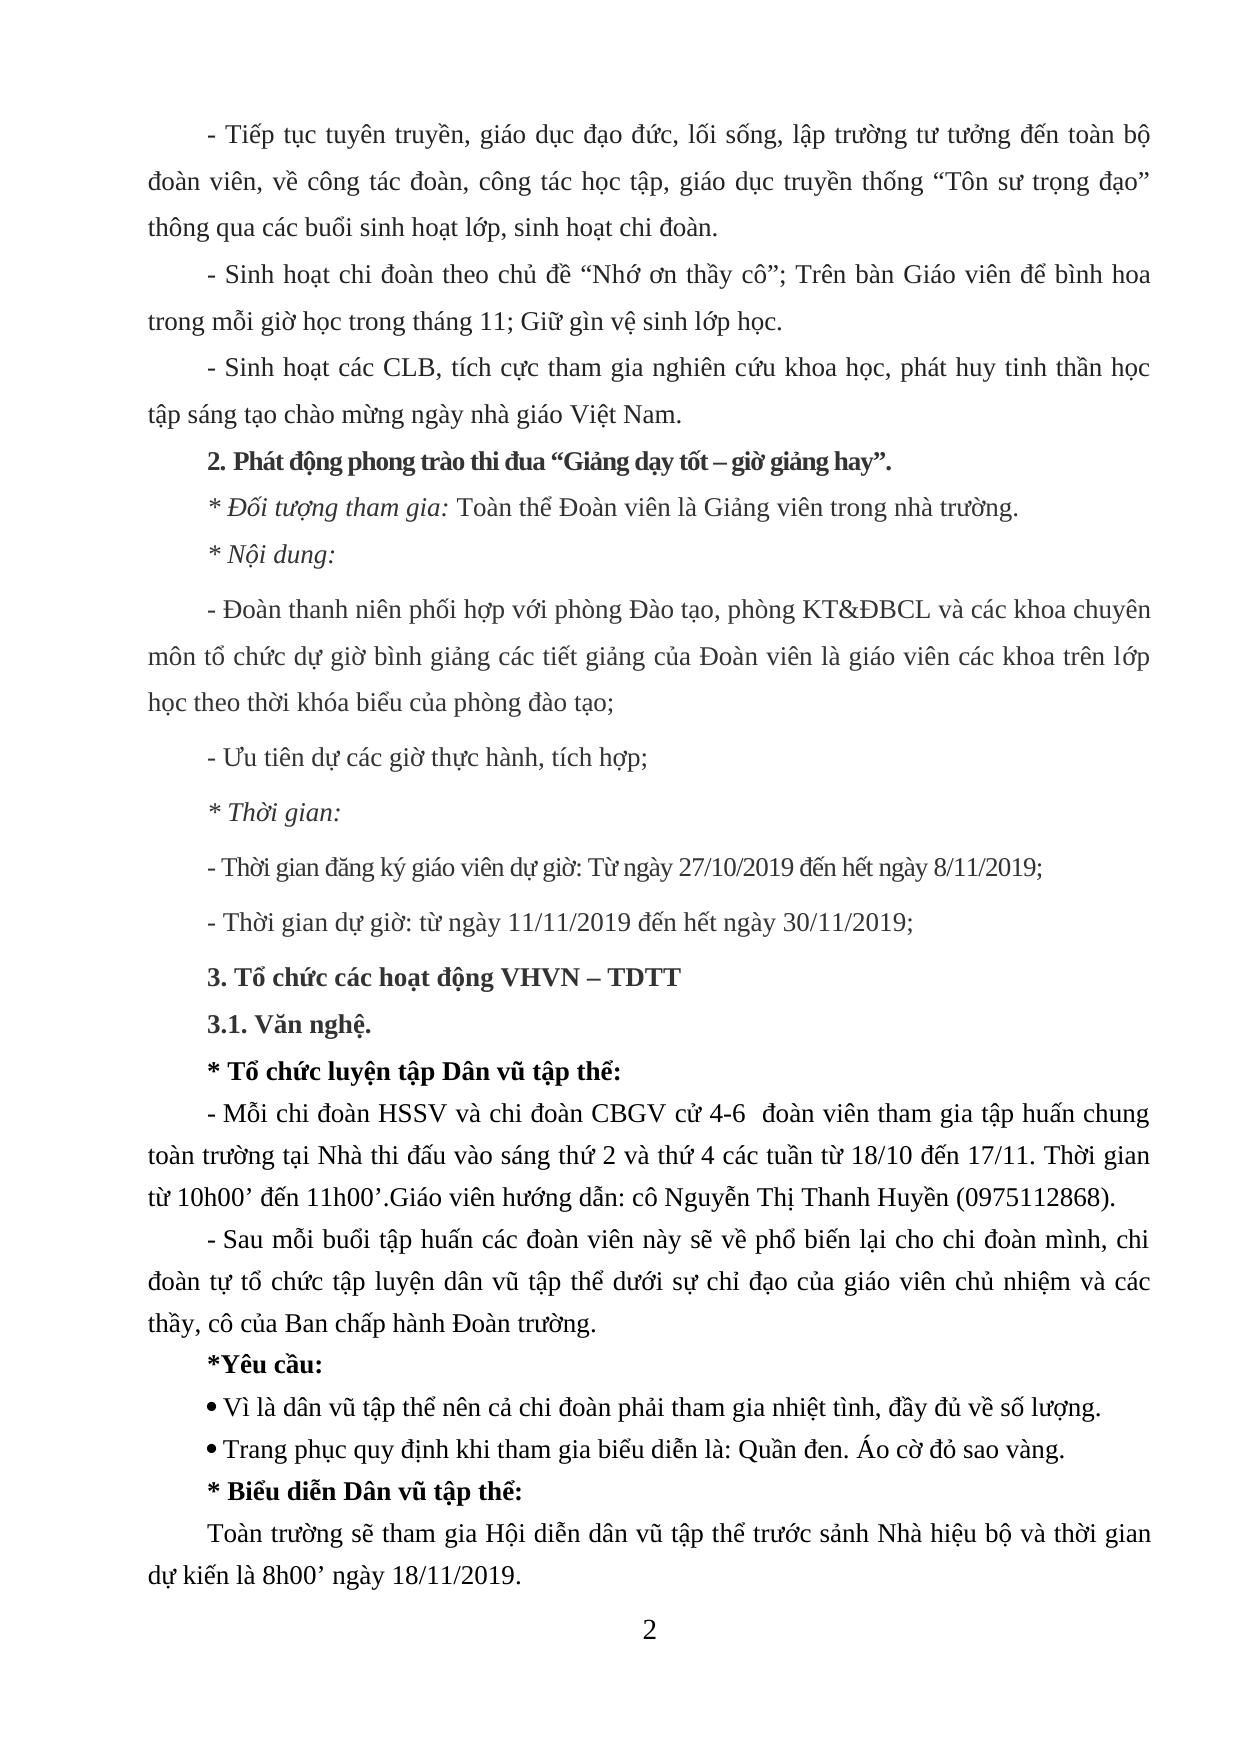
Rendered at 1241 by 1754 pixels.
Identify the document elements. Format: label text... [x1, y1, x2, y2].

text - Thời gian đăng ký giáo viên dự giờ: Từ ngày 27/10/2019 đến hết ngày 8/11/2019; [148, 851, 1152, 883]
list Trang phục quy định khi tham gia biểu diễn là: Quần đen. Áo cờ đỏ sao vàng. [148, 1433, 1152, 1464]
text - Thời gian dự giờ: từ ngày 11/11/2019 đến hết ngày 30/11/2019; [148, 906, 1152, 938]
text 2. Phát động phong trào thi đua “Giảng dạy tốt – giờ giảng hay”. [148, 445, 1152, 476]
list * Biểu diễn Dân vũ tập thể: [148, 1475, 1152, 1506]
list Mỗi chi đoàn HSSV và chi đoàn CBGV cử 4-6 đoàn viên tham gia tập huấn chung toàn trường tại Nhà thi đấu vào sáng thứ 2 và thứ 4 các tuần từ 18/10 đến 17/11. Thời gian từ 10h00’ đến 11h00’.Giáo viên hướng dẫn: cô Nguyễn Thị Thanh Huyền (0975112868). [148, 1097, 1152, 1212]
text Toàn trường sẽ tham gia Hội diễn dân vũ tập thể trước sảnh Nhà hiệu bộ và thời gian dự kiến là 8h00’ ngày 18/11/2019. [148, 1517, 1152, 1590]
text - Đoàn thanh niên phối hợp với phòng Đào tạo, phòng KT&ĐBCL và các khoa chuyên môn tổ chức dự giờ bình giảng các tiết giảng của Đoàn viên là giáo viên các khoa trên lớp học theo thời khóa biểu của phòng đào tạo; [148, 593, 1152, 718]
text - Sinh hoạt các CLB, tích cực tham gia nghiên cứu khoa học, phát huy tinh thần học tập sáng tạo chào mừng ngày nhà giáo Việt Nam. [148, 351, 1152, 429]
list Vì là dân vũ tập thể nên cả chi đoàn phải tham gia nhiệt tình, đầy đủ về số lượng. [148, 1391, 1152, 1422]
text 3.1. Văn nghệ. [148, 1008, 1152, 1039]
text - Tiếp tục tuyên truyền, giáo dục đạo đức, lối sống, lập trường tư tưởng đến toàn bộ đoàn viên, về công tác đoàn, công tác học tập, giáo dục truyền thống “Tôn sư trọng đạo” thông qua các buổi sinh hoạt lớp, sinh hoạt chi đoàn. [148, 118, 1152, 243]
text - Ưu tiên dự các giờ thực hành, tích hợp; [148, 741, 1152, 773]
text - Sinh hoạt chi đoàn theo chủ đề “Nhớ ơn thầy cô”; Trên bàn Giáo viên để bình hoa trong mỗi giờ học trong tháng 11; Giữ gìn vệ sinh lớp học. [148, 258, 1152, 336]
text * Thời gian: [148, 796, 1152, 828]
list Sau mỗi buổi tập huấn các đoàn viên này sẽ về phổ biến lại cho chi đoàn mình, chi đoàn tự tổ chức tập luyện dân vũ tập thể dưới sự chỉ đạo của giáo viên chủ nhiệm và các thầy, cô của Ban chấp hành Đoàn trường. [148, 1223, 1152, 1338]
text 3. Tổ chức các hoạt động VHVN – TDTT [148, 961, 1152, 993]
list *Yêu cầu: [148, 1349, 1152, 1380]
text * Nội dung: [148, 538, 1152, 569]
text * Đối tượng tham gia: Toàn thể Đoàn viên là Giảng viên trong nhà trường. [148, 491, 1152, 523]
list * Tổ chức luyện tập Dân vũ tập thể: [148, 1055, 1152, 1086]
